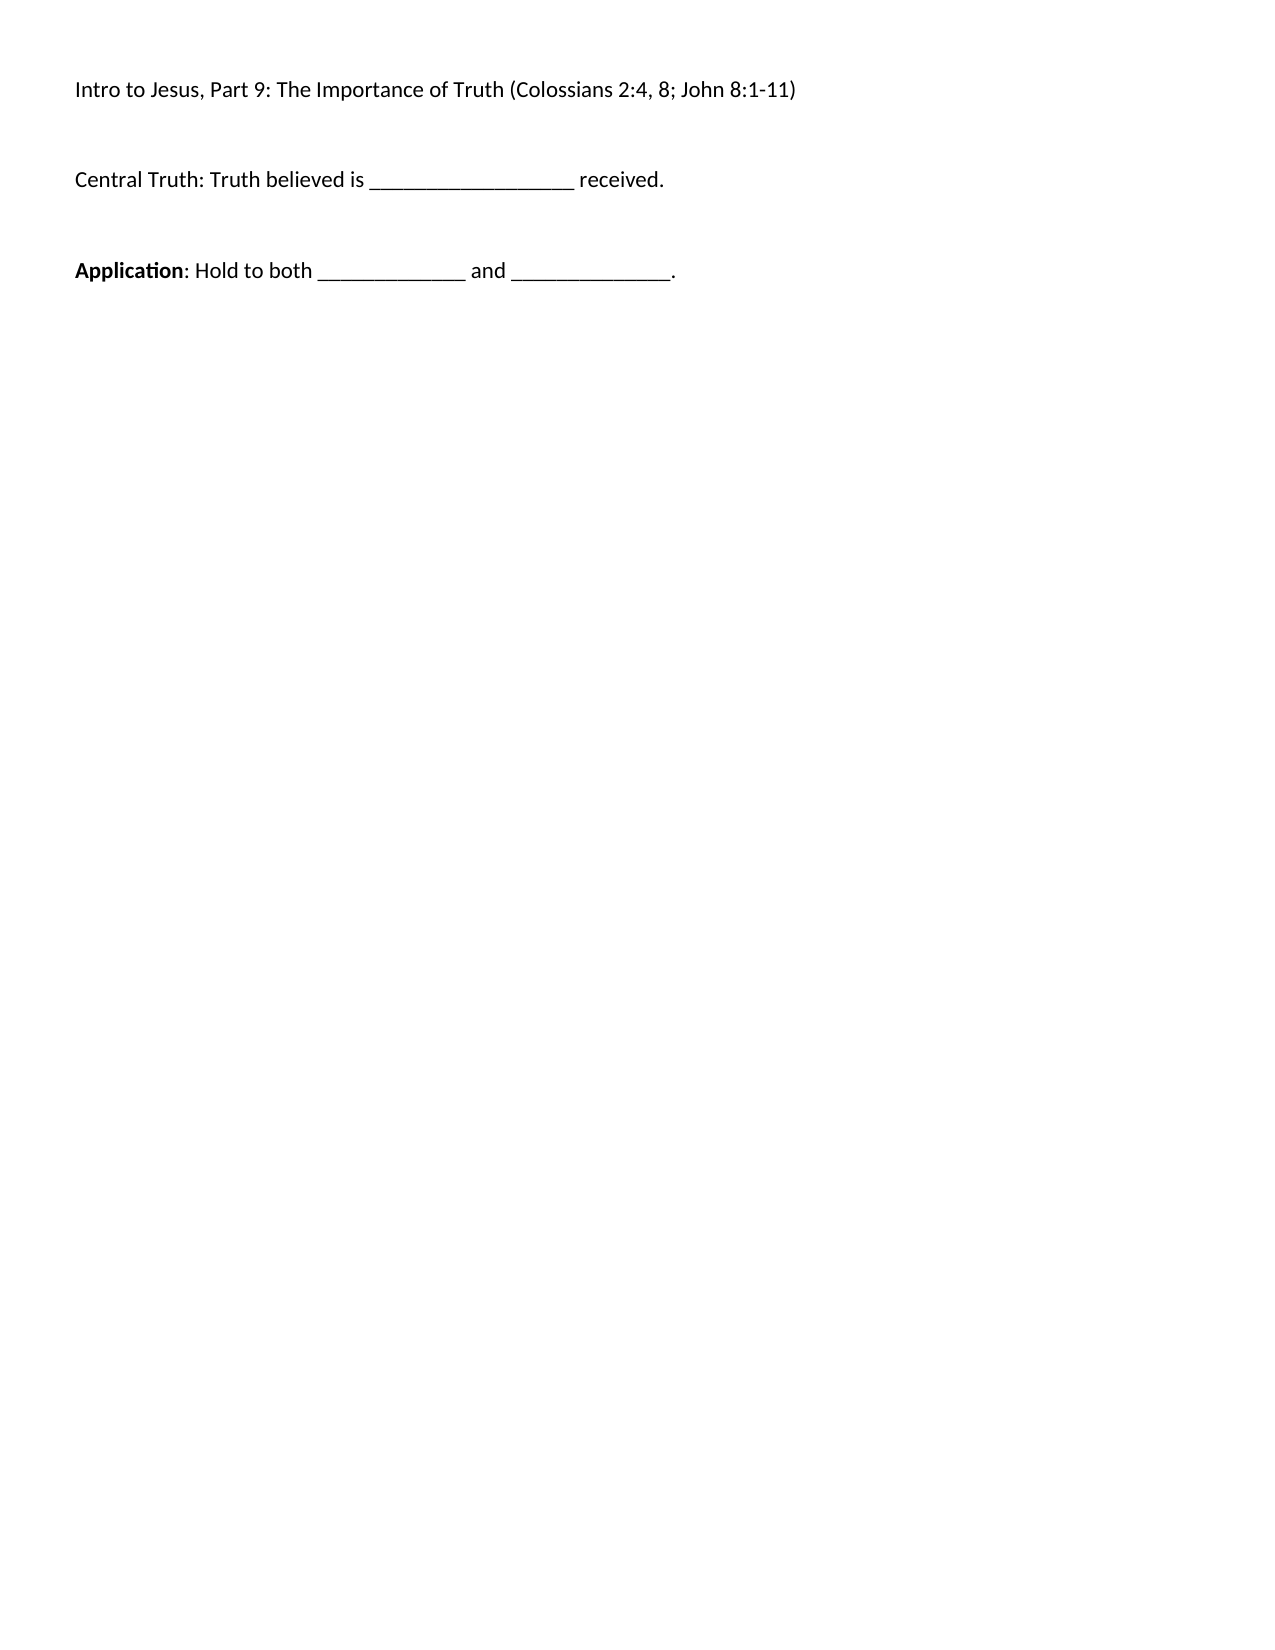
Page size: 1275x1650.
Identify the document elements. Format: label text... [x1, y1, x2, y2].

text Application: Hold to both _____________ and ______________. [75, 256, 1200, 284]
text Intro to Jesus, Part 9: The Importance of Truth (Colossians 2:4, 8; John 8:1-11) [75, 75, 1200, 103]
text Central Truth: Truth believed is __________________ received. [75, 166, 1200, 194]
